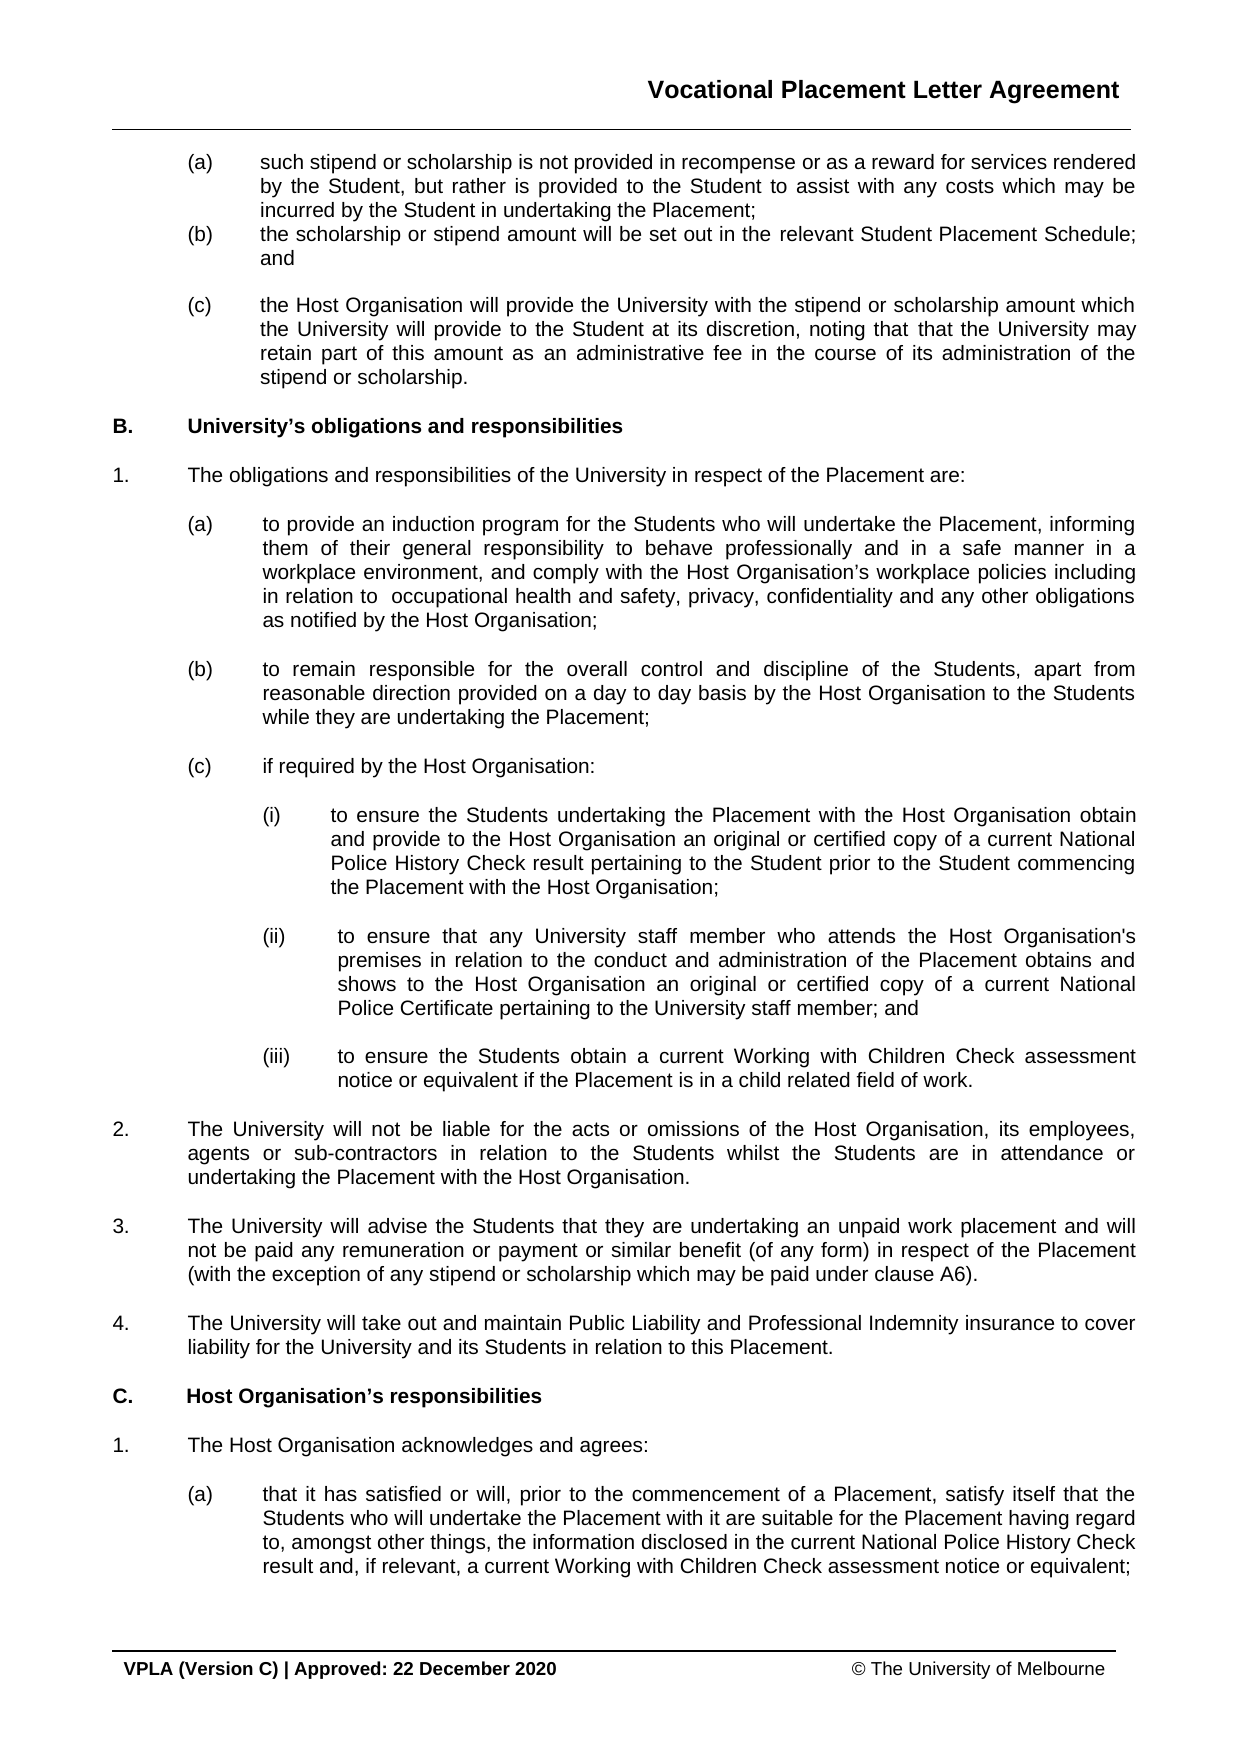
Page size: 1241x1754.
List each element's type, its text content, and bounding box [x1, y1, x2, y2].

list The obligations and responsibilities of the University in respect of the Placement are: [112, 463, 1137, 487]
text (c) if required by the Host Organisation: [187, 754, 1137, 778]
text (i) to ensure the Students undertaking the Placement with the Host Organisation obtain and provide to the Host Organisation an original or certified copy of a current National Police History Check result pertaining to the Student prior to the Student commencing the Placement with the Host Organisation; [262, 803, 1137, 898]
text The University will take out and maintain Public Liability and Professional Indemnity insurance to cover liability for the University and its Students in relation to this Placement. [112, 1311, 1137, 1359]
list The University will advise the Students that they are undertaking an unpaid work placement and will not be paid any remuneration or payment or similar benefit (of any form) in respect of the Placement (with the exception of any stipend or scholarship which may be paid under clause A6). [112, 1214, 1137, 1286]
text B. University’s obligations and responsibilities [112, 414, 1137, 438]
text (ii) to ensure that any University staff member who attends the Host Organisation's premises in relation to the conduct and administration of the Placement obtains and shows to the Host Organisation an original or certified copy of a current National Police Certificate pertaining to the University staff member; and [262, 923, 1137, 1019]
text (iii) to ensure the Students obtain a current Working with Children Check assessment notice or equivalent if the Placement is in a child related field of work. [262, 1044, 1137, 1092]
list The Host Organisation acknowledges and agrees: [112, 1433, 1137, 1457]
text (a) to provide an induction program for the Students who will undertake the Placement, informing them of their general responsibility to behave professionally and in a safe manner in a workplace environment, and comply with the Host Organisation’s workplace policies including in relation to occupational health and safety, privacy, confidentiality and any other obligations as notified by the Host Organisation; [187, 512, 1137, 632]
text (a) that it has satisfied or will, prior to the commencement of a Placement, satisfy itself that the Students who will undertake the Placement with it are suitable for the Placement having regard to, amongst other things, the information disclosed in the current National Police History Check result and, if relevant, a current Working with Children Check assessment notice or equivalent; [187, 1482, 1137, 1578]
text (b) to remain responsible for the overall control and discipline of the Students, apart from reasonable direction provided on a day to day basis by the Host Organisation to the Students while they are undertaking the Placement; [187, 657, 1137, 729]
list such stipend or scholarship is not provided in recompense or as a reward for services rendered by the Student, but rather is provided to the Student to assist with any costs which may be incurred by the Student in undertaking the Placement; [187, 149, 1137, 221]
list The University will not be liable for the acts or omissions of the Host Organisation, its employees, agents or sub-contractors in relation to the Students whilst the Students are in attendance or undertaking the Placement with the Host Organisation. [112, 1117, 1137, 1189]
list the scholarship or stipend amount will be set out in the relevant Student Placement Schedule; and [187, 221, 1137, 269]
list the Host Organisation will provide the University with the stipend or scholarship amount which the University will provide to the Student at its discretion, noting that that the University may retain part of this amount as an administrative fee in the course of its administration of the stipend or scholarship. [187, 293, 1137, 389]
text C. Host Organisation’s responsibilities [112, 1384, 1137, 1408]
